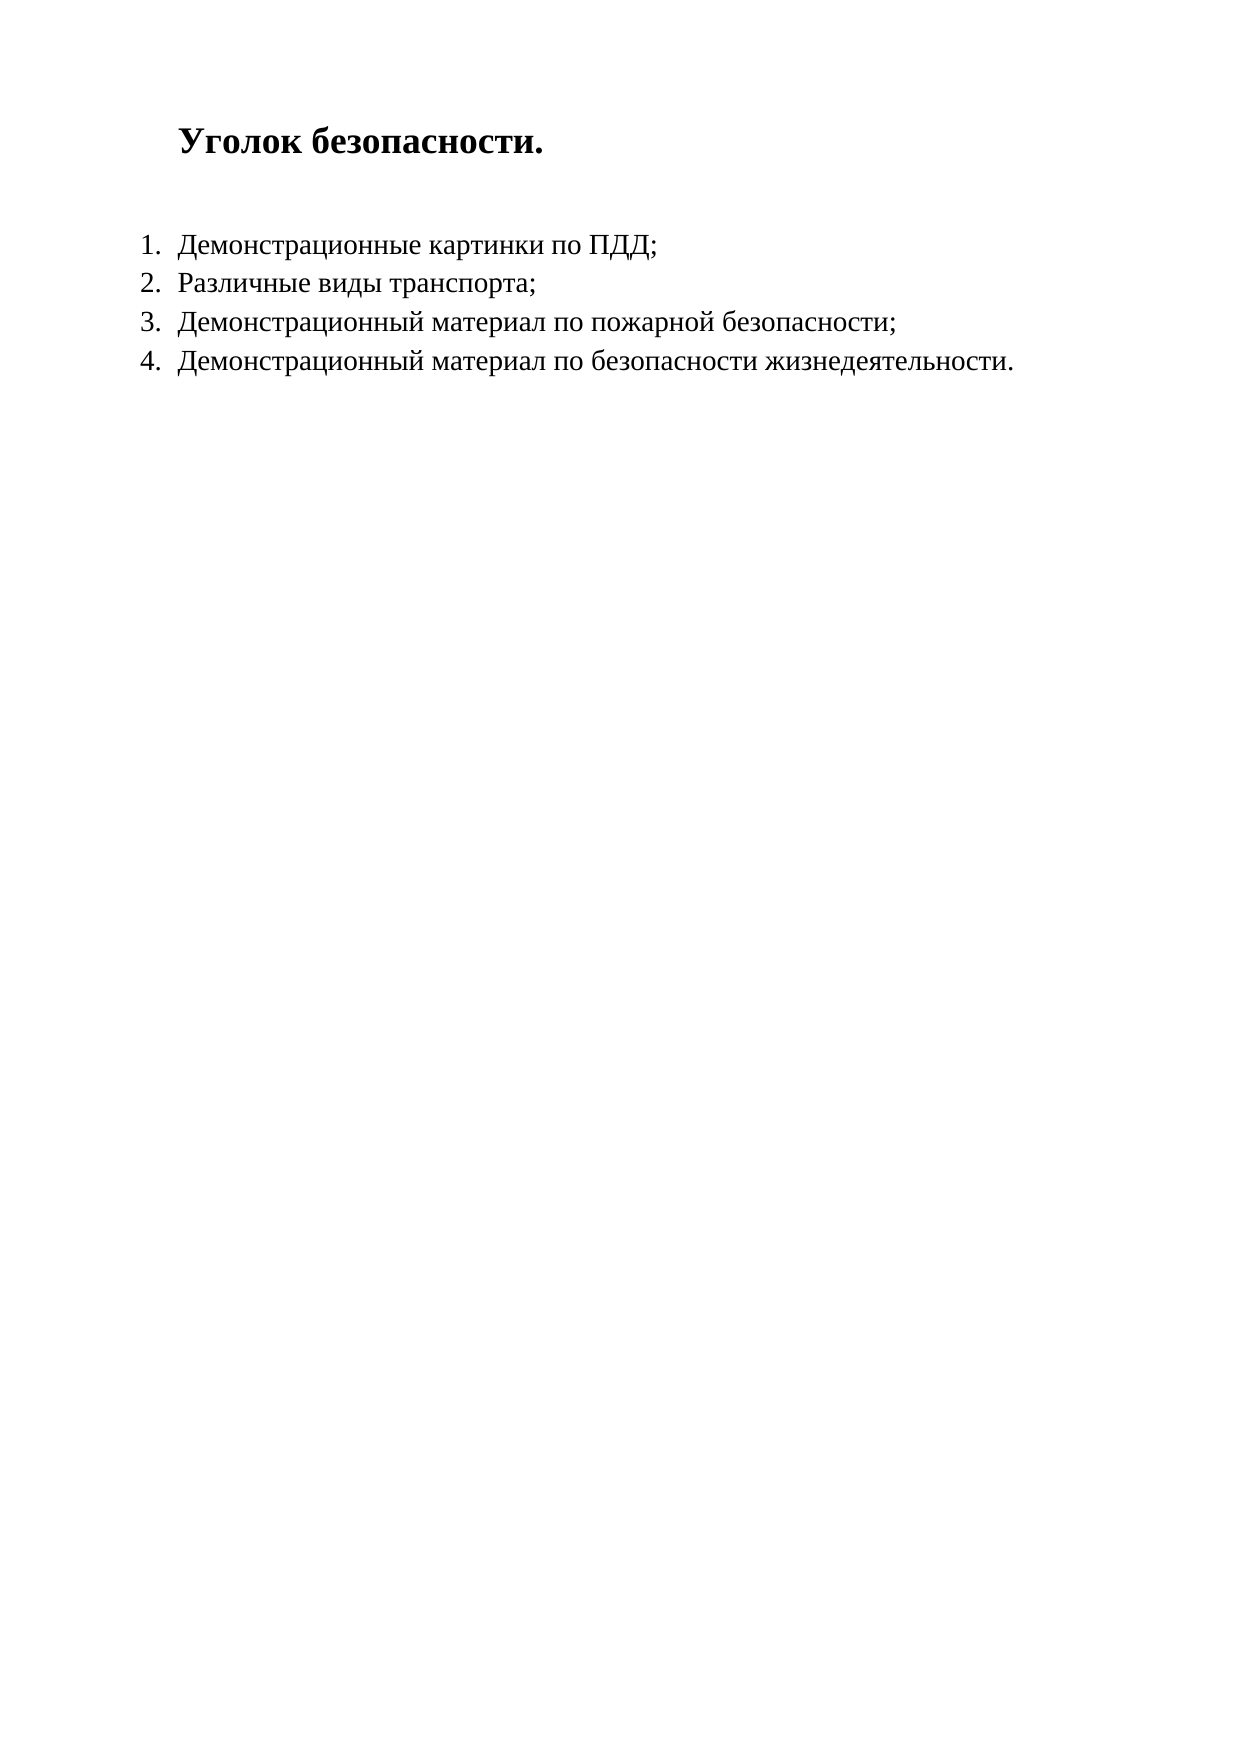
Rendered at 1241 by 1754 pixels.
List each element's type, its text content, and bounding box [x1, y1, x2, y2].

text Уголок безопасности. [177, 118, 1122, 161]
list Демонстрационные картинки по ПДД; [140, 227, 1122, 261]
list Демонстрационный материал по безопасности жизнедеятельности. [140, 343, 1122, 376]
list Различные виды транспорта; [140, 266, 1122, 299]
list Демонстрационный материал по пожарной безопасности; [140, 304, 1122, 338]
